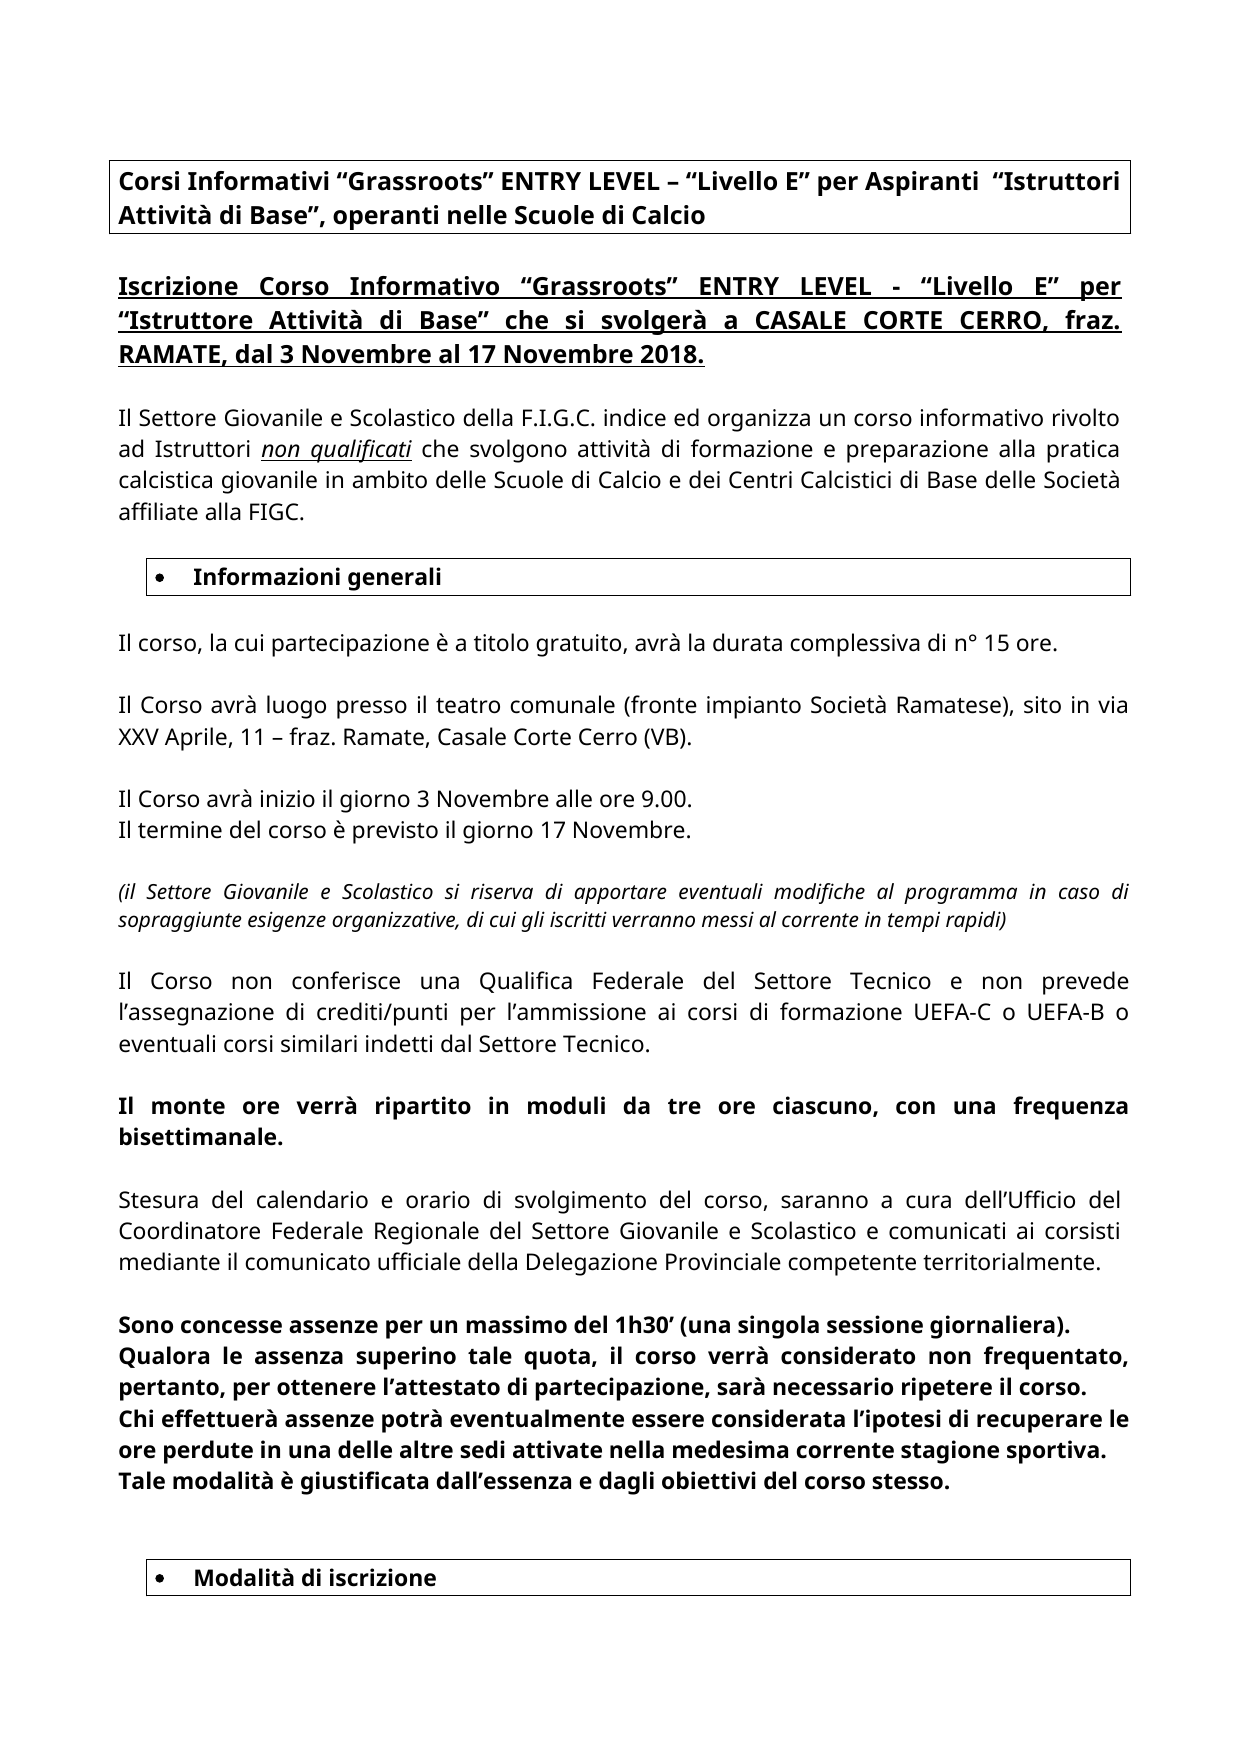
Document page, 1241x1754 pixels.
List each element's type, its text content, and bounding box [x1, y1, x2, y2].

subtitle Iscrizione Corso Informativo “Grassroots” ENTRY LEVEL - “Livello E” per “Istruttore Attività di Base” che si svolgerà a CASALE CORTE CERRO, fraz. RAMATE, dal 3 Novembre al 17 Novembre 2018. [118, 268, 1122, 297]
text Tale modalità è giustificata dall’essenza e dagli obiettivi del corso stesso. [118, 1465, 1131, 1496]
text Chi effettuerà assenze potrà eventualmente essere considerata l’ipotesi di recuperare le ore perdute in una delle altre sedi attivate nella medesima corrente stagione sportiva. [118, 1403, 1131, 1465]
subtitle Iscrizione Corso Informativo “Grassroots” ENTRY LEVEL - “Livello E” per “Istruttore Attività di Base” che si svolgerà a CASALE CORTE CERRO, fraz. RAMATE, dal 3 Novembre al 17 Novembre 2018. [118, 299, 1122, 331]
text Il termine del corso è previsto il giorno 17 Novembre. [118, 814, 1131, 846]
text (il Settore Giovanile e Scolastico si riserva di apportare eventuali modifiche al programma in caso di sopraggiunte esigenze organizzative, di cui gli iscritti verranno messi al corrente in tempi rapidi) [118, 877, 1131, 934]
subtitle Iscrizione Corso Informativo “Grassroots” ENTRY LEVEL - “Livello E” per “Istruttore Attività di Base” che si svolgerà a CASALE CORTE CERRO, fraz. RAMATE, dal 3 Novembre al 17 Novembre 2018. [118, 333, 1122, 371]
text Qualora le assenza superino tale quota, il corso verrà considerato non frequentato, pertanto, per ottenere l’attestato di partecipazione, sarà necessario ripetere il corso. [118, 1340, 1131, 1403]
text Il Corso avrà inizio il giorno 3 Novembre alle ore 9.00. [118, 783, 1131, 814]
subtitle Corsi Informativi “Grassroots” ENTRY LEVEL – “Livello E” per Aspiranti “Istruttori Attività di Base”, operanti nelle Scuole di Calcio [110, 161, 1130, 233]
text Il Corso avrà luogo presso il teatro comunale (fronte impianto Società Ramatese), sito in via XXV Aprile, 11 – fraz. Ramate, Casale Corte Cerro (VB). [118, 689, 1131, 752]
text Sono concesse assenze per un massimo del 1h30’ (una singola sessione giornaliera). [118, 1309, 1131, 1340]
text Il monte ore verrà ripartito in moduli da tre ore ciascuno, con una frequenza bisettimanale. [118, 1090, 1131, 1153]
text Stesura del calendario e orario di svolgimento del corso, saranno a cura dell’Ufficio del Coordinatore Federale Regionale del Settore Giovanile e Scolastico e comunicati ai corsisti mediante il comunicato ufficiale della Delegazione Provinciale competente territorialmente. [118, 1184, 1122, 1278]
text Il corso, la cui partecipazione è a titolo gratuito, avrà la durata complessiva di n° 15 ore. [118, 627, 1131, 658]
text Il Corso non conferisce una Qualifica Federale del Settore Tecnico e non prevede l’assegnazione di crediti/punti per l’ammissione ai corsi di formazione UEFA-C o UEFA-B o eventuali corsi similari indetti dal Settore Tecnico. [118, 965, 1131, 1059]
list Modalità di iscrizione [147, 1560, 1130, 1595]
text Il Settore Giovanile e Scolastico della F.I.G.C. indice ed organizza un corso informativo rivolto ad Istruttori non qualificati che svolgono attività di formazione e preparazione alla pratica calcistica giovanile in ambito delle Scuole di Calcio e dei Centri Calcistici di Base delle Società affiliate alla FIGC. [118, 402, 1122, 527]
list Informazioni generali [147, 559, 1130, 595]
